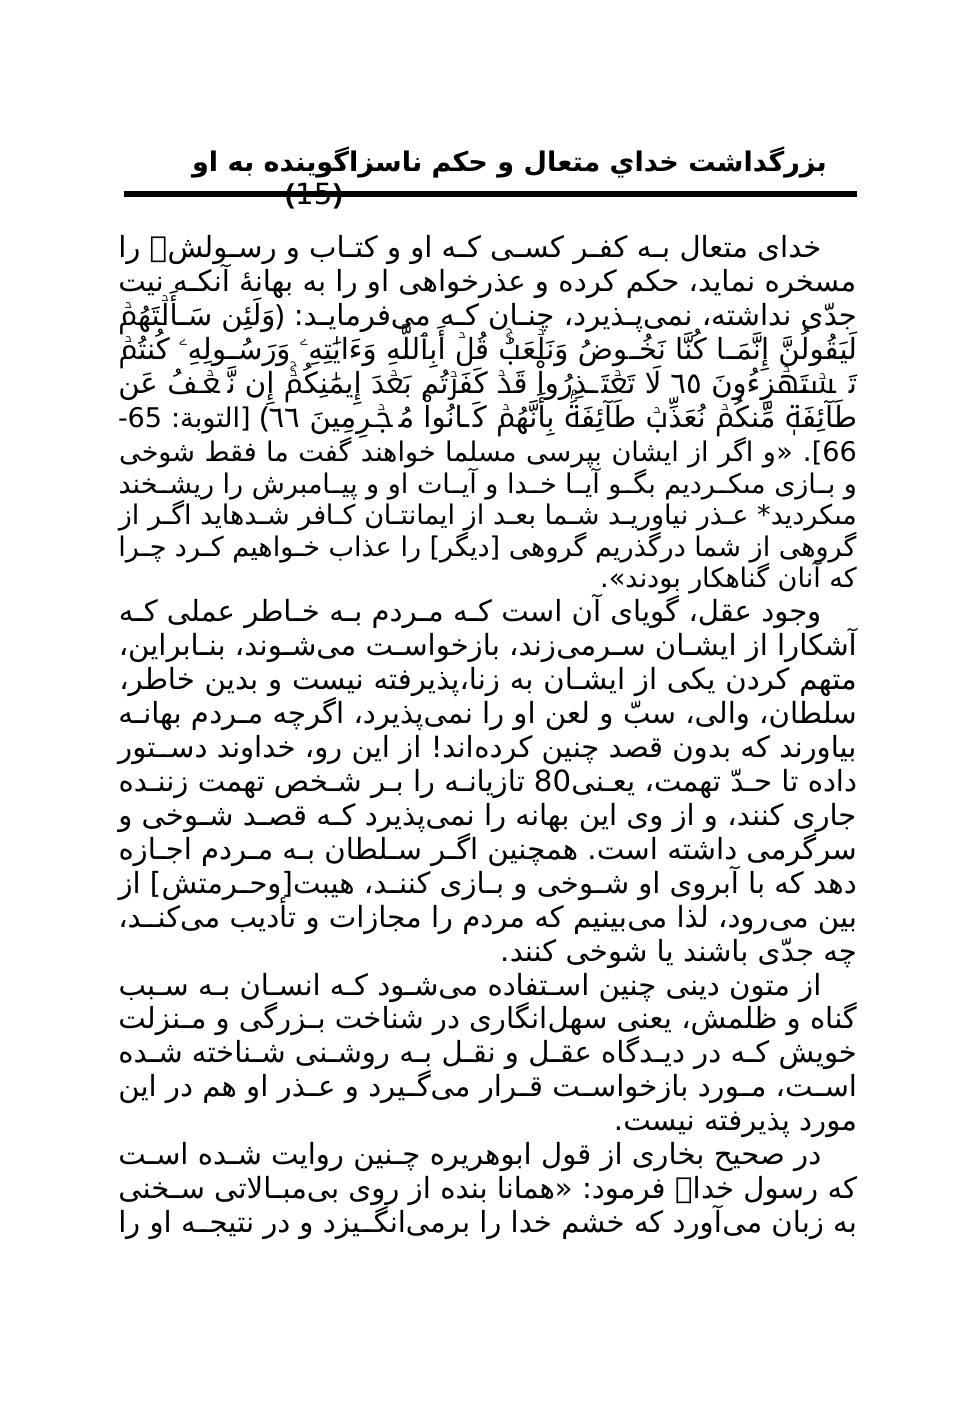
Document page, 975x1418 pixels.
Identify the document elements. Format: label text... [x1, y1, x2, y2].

text از متون دینی چنین استفاده می‌شود که انسان به سبب گناه و ظلمش، یعنی سهل‌انگاری در شناخت بزرگی و منزلت خویش که در دیدگاه عقل و نقل به روشنی شناخته شده است، مورد بازخواست قرار می‌گیرد و عذر او هم در این مورد پذیرفته نیست. [118, 968, 857, 1138]
text وجود عقل، گویای آن است که مردم به خاطر عملی که آشکارا از ایشان سرمی‌زند، بازخواست می‌شوند، بنابراین، متهم کردن یکی از ایشـان به زنا،پذیرفته نیست و بدین خاطر، سلطان، والی، سبّ و لعن او را نمی‌پذیرد، اگرچه مردم بهانه بیاورند که بدون قصد چنین کرده‌اند! از این رو، خداوند دستور داده تا حدّ تهمت، یعنی80 تازیانه را بر شخص تهمت زننده جاری کنند، و از وی این بهانه را نمی‌پذیرد که قصد شوخی و سرگرمی داشته است. همچنین اگر سلطان به مردم اجازه دهد که با آبروی او شوخی و بازی کنند، هیبت[وحرمتش] از بین می‌رود، لذا می‌بینیم که مردم را مجازات و تأدیب می‌کند، چه جدّی باشند یا شوخی کنند. [118, 594, 857, 968]
text خدای متعال به کفر کسی که او و کتاب و رسولش را مسخره نماید، حکم کرده و عذرخواهی او را به بهانۀ آنکه نیت جدّی نداشته، نمی‌پذیرد، چنان که می‌فرماید: ﴿وَلَئِن سَأَلۡتَهُمۡ لَيَقُولُنَّ إِنَّمَا كُنَّا نَخُوضُ وَنَلۡعَبُۚ قُلۡ أَبِٱللَّهِ وَءَايَٰتِهِۦ وَرَسُولِهِۦ كُنتُمۡ تَسۡتَهۡزِءُونَ ٦٥ لَا تَعۡتَذِرُواْ قَدۡ كَفَرۡتُم بَعۡدَ إِيمَٰنِكُمۡۚ إِن نَّعۡفُ عَن طَآئِفَةٖ مِّنكُمۡ نُعَذِّبۡ طَآئِفَةَۢ بِأَنَّهُمۡ كَانُواْ مُجۡرِمِينَ ٦٦﴾ [التوبة: 65-66]. «و اگر از ایشان بپرسى مسلما خواهند گفت ما فقط شوخى و بازى مى‏كردیم بگو آیا خدا و آیات او و پیامبرش را ریشخند مى‏كردید* عذر نیاورید شما بعد از ایمانتان كافر شده‏اید اگر از گروهى از شما درگذریم گروهى [دیگر] را عذاب خواهیم كرد چرا كه آنان گناهكار بودند». [118, 230, 857, 594]
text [118, 1138, 857, 1239]
